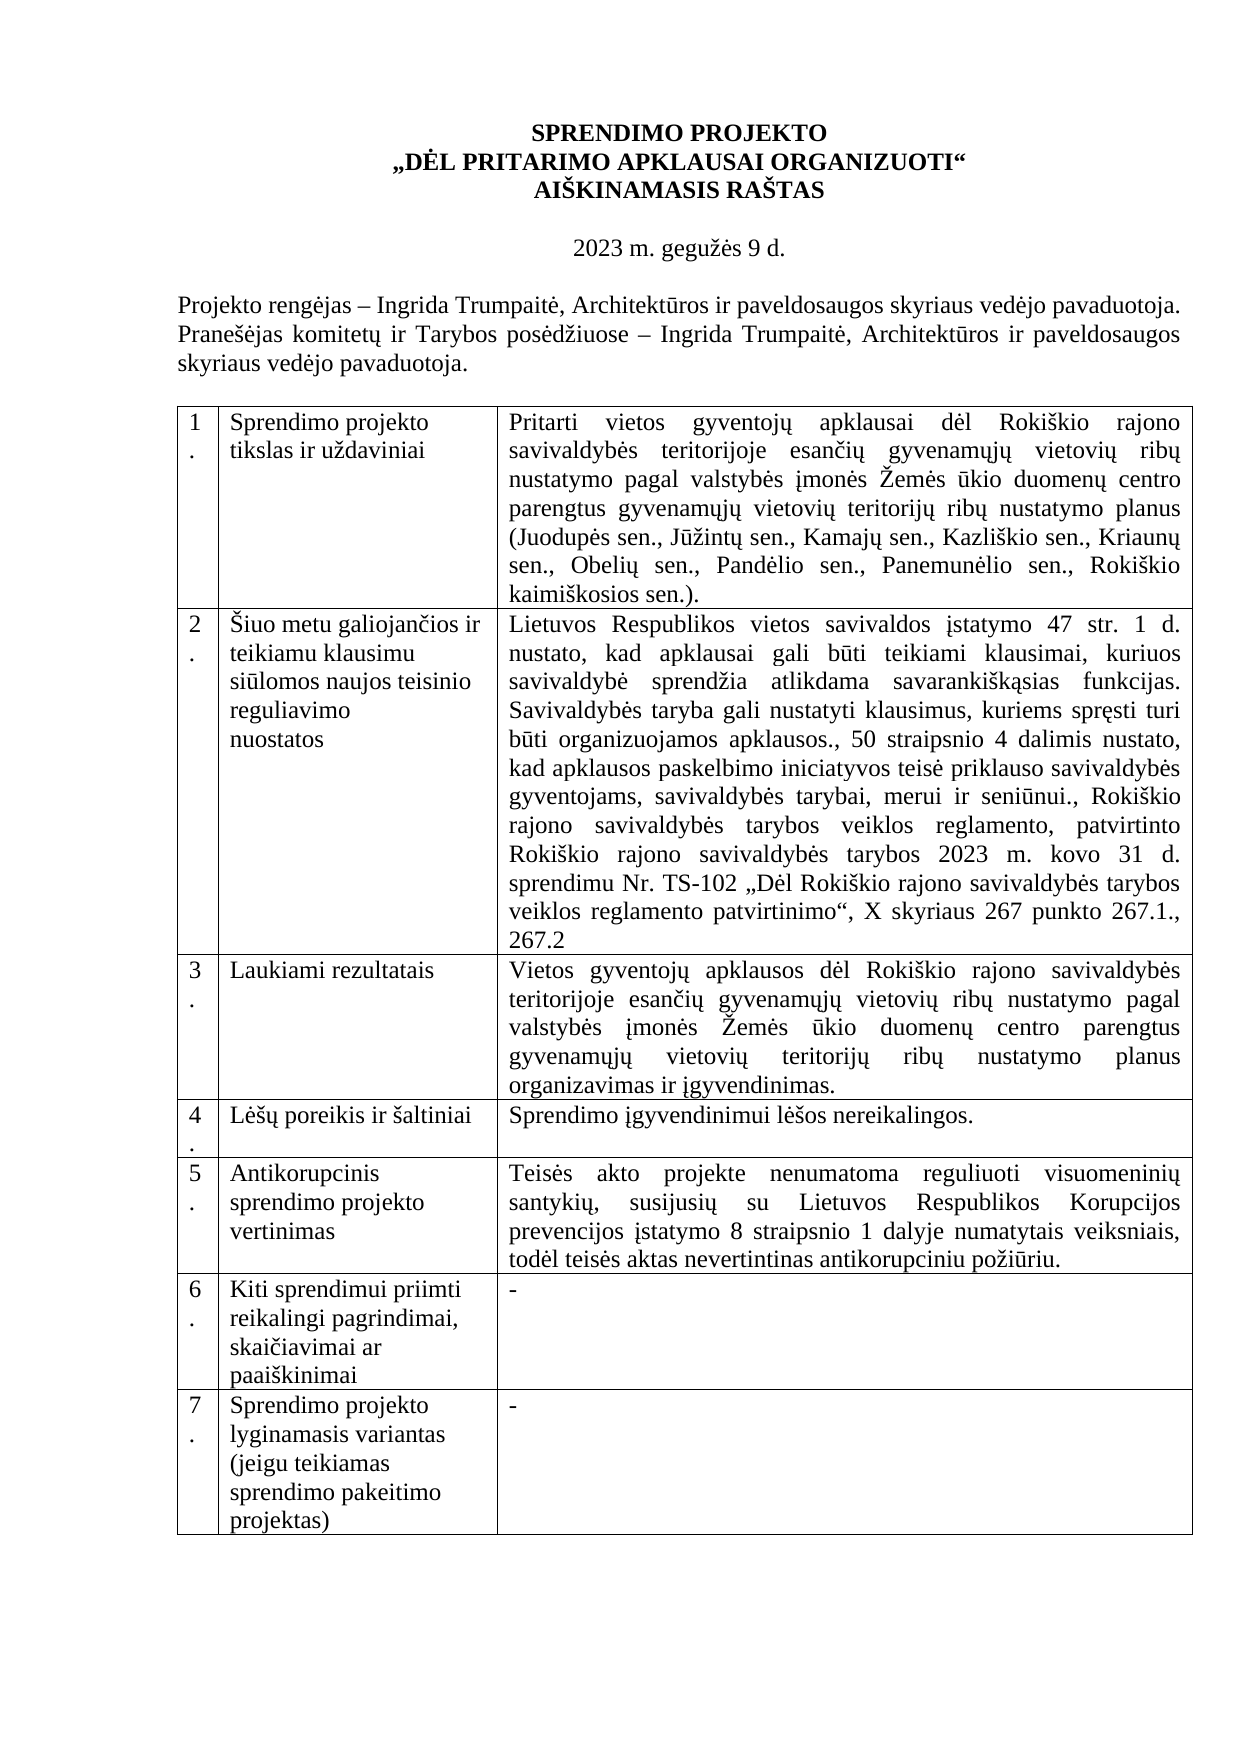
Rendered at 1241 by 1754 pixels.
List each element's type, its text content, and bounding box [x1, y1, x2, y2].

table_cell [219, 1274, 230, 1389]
table_cell Kiti sprendimui priimti reikalingi pagrindimai, skaičiavimai ar paaiškinimai [357, 1274, 497, 1389]
table_cell 6. [178, 1274, 218, 1389]
text AIŠKINAMASIS RAŠTAS [177, 176, 1181, 204]
table_cell 4. [178, 1100, 218, 1157]
text Projekto rengėjas – Ingrida Trumpaitė, Architektūros ir paveldosaugos skyriaus vedėjo pavaduotoja. [177, 291, 1181, 319]
table_cell 5. [178, 1158, 218, 1273]
table_cell - [498, 1390, 1192, 1534]
text SPRENDIMO PROJEKTO [177, 118, 1181, 147]
table_header 1. [178, 407, 218, 608]
table_cell 3. [178, 955, 218, 1099]
table_cell Sprendimo projekto lyginamasis variantas (jeigu teikiamas sprendimo pakeitimo projektas) [219, 1390, 497, 1534]
table_cell Sprendimo įgyvendinimui lėšos nereikalingos. [498, 1100, 1192, 1157]
table_cell 7. [178, 1390, 218, 1534]
table_cell Vietos gyventojų apklausos dėl Rokiškio rajono savivaldybės teritorijoje esančių gyvenamųjų vietovių ribų nustatymo pagal valstybės įmonės Žemės ūkio duomenų centro parengtus gyvenamųjų vietovių teritorijų ribų nustatymo planus organizavimas ir įgyvendinimas. [498, 955, 1192, 1099]
table_cell Laukiami rezultatais [219, 955, 497, 1099]
table_header Pritarti vietos gyventojų apklausai dėl Rokiškio rajono savivaldybės teritorijoje esančių gyvenamųjų vietovių ribų nustatymo pagal valstybės įmonės Žemės ūkio duomenų centro parengtus gyvenamųjų vietovių teritorijų ribų nustatymo planus (Juodupės sen., Jūžintų sen., Kamajų sen., Kazliškio sen., Kriaunų sen., Obelių sen., Pandėlio sen., Panemunėlio sen., Rokiškio kaimiškosios sen.). [498, 407, 1192, 608]
text „DĖL PRITARIMO APKLAUSAI ORGANIZUOTI“ [177, 147, 1181, 176]
table_cell Lietuvos Respublikos vietos savivaldos įstatymo 47 str. 1 d. nustato, kad apklausai gali būti teikiami klausimai, kuriuos savivaldybė sprendžia atlikdama savarankiškąsias funkcijas. Savivaldybės taryba gali nustatyti klausimus, kuriems spręsti turi būti organizuojamos apklausos., 50 straipsnio 4 dalimis nustato, kad apklausos paskelbimo iniciatyvos teisė priklauso savivaldybės gyventojams, savivaldybės tarybai, merui ir seniūnui., Rokiškio rajono savivaldybės tarybos veiklos reglamento, patvirtinto Rokiškio rajono savivaldybės tarybos 2023 m. kovo 31 d. sprendimu Nr. TS-102 „Dėl Rokiškio rajono savivaldybės tarybos veiklos reglamento patvirtinimo“, X skyriaus 267 punkto 267.1., 267.2 [498, 609, 1192, 954]
table_cell - [498, 1274, 1192, 1389]
table_cell Šiuo metu galiojančios ir teikiamu klausimu siūlomos naujos teisinio reguliavimo nuostatos [219, 609, 497, 954]
text 2023 m. gegužės 9 d. [177, 233, 1181, 262]
table_cell Lėšų poreikis ir šaltiniai [219, 1100, 497, 1157]
table_cell 2. [178, 609, 218, 954]
table_header Sprendimo projekto tikslas ir uždaviniai [219, 407, 497, 608]
table_cell Teisės akto projekte nenumatoma reguliuoti visuomeninių santykių, susijusių su Lietuvos Respublikos Korupcijos prevencijos įstatymo 8 straipsnio 1 dalyje numatytais veiksniais, todėl teisės aktas nevertintinas antikorupciniu požiūriu. [498, 1158, 1192, 1273]
text Pranešėjas komitetų ir Tarybos posėdžiuose – Ingrida Trumpaitė, Architektūros ir paveldosaugos skyriaus vedėjo pavaduotoja. [177, 319, 1181, 377]
table_cell Antikorupcinis sprendimo projekto vertinimas [219, 1158, 497, 1273]
